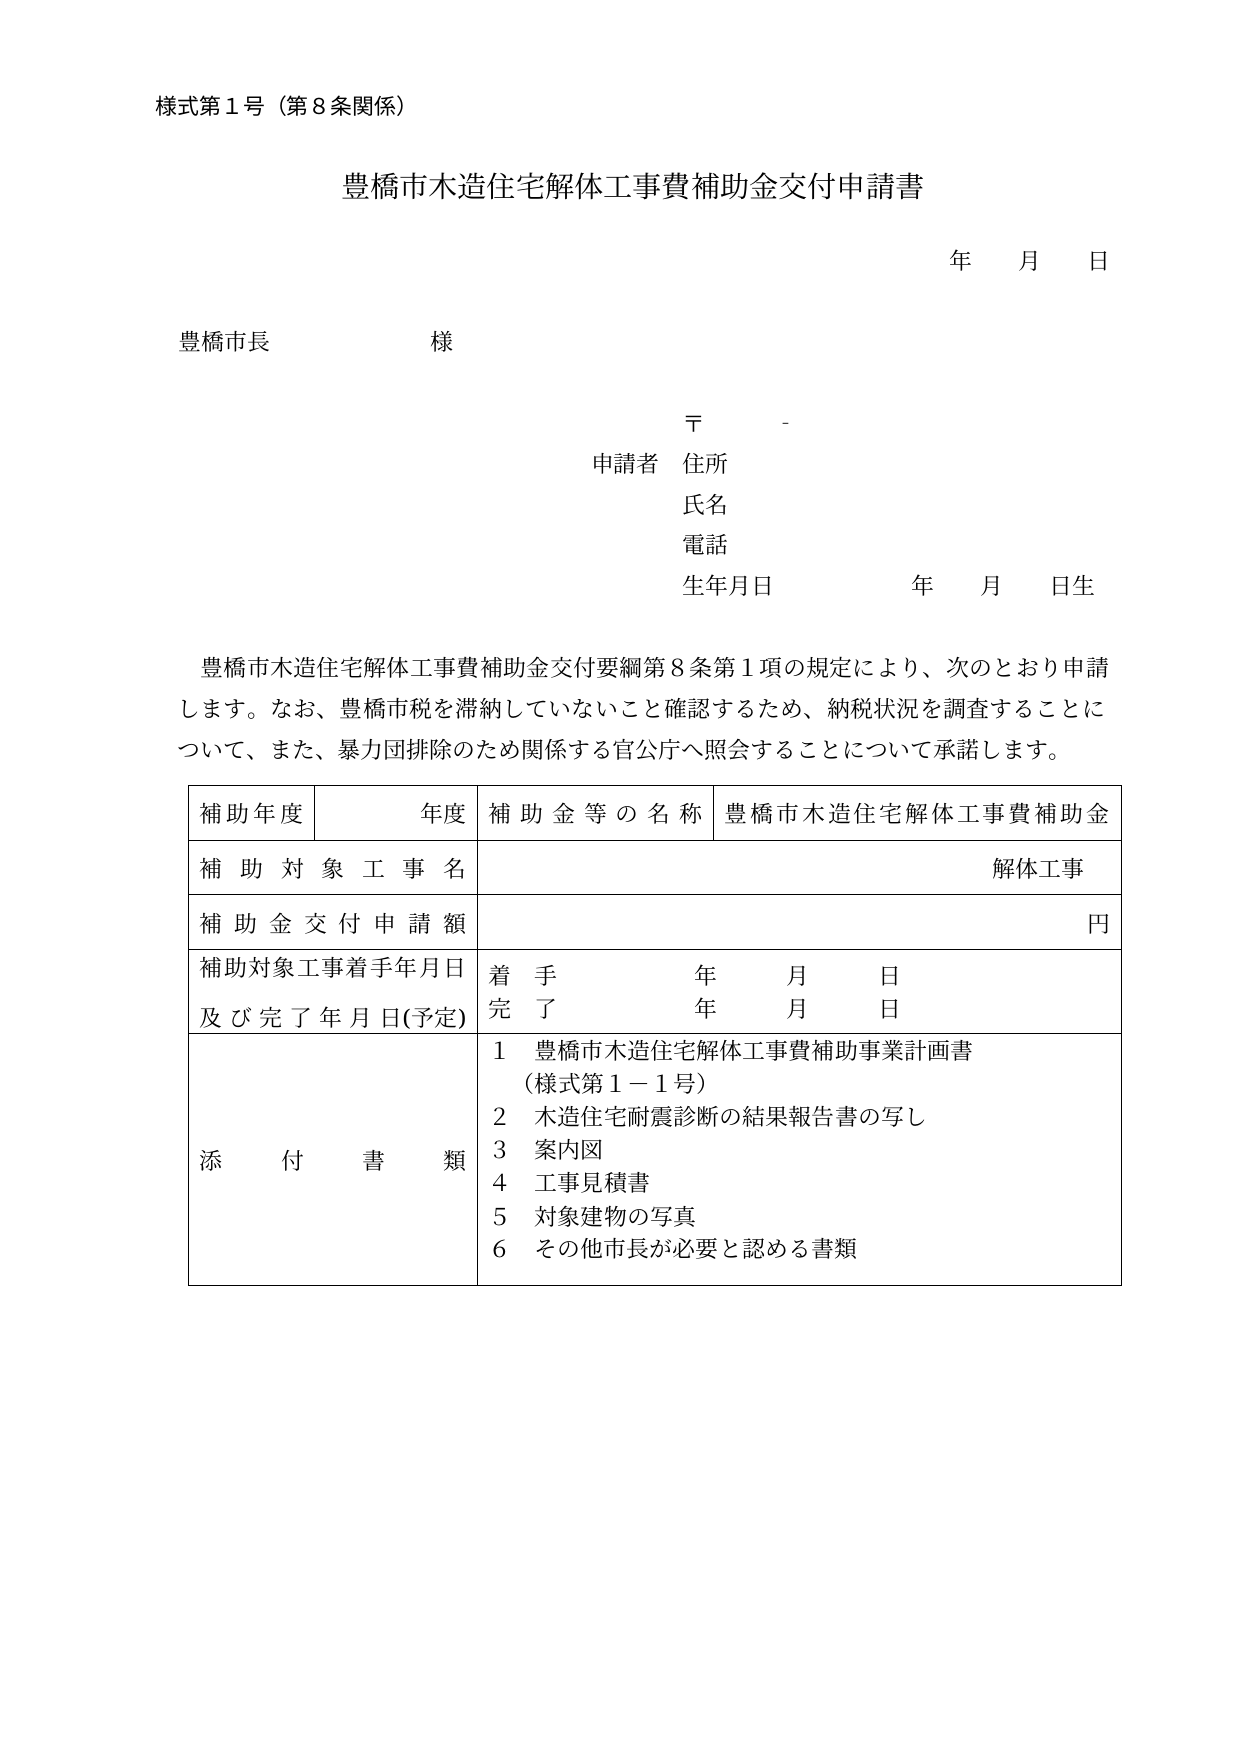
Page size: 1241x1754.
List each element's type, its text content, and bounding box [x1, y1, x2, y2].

table_cell 解体工事 [478, 841, 1121, 894]
text 豊橋市木造住宅解体工事費補助金交付申請書 [155, 164, 1110, 206]
table_header 補助年度 [189, 786, 314, 840]
table_cell 着 手 年 月 日 完 了 年 月 日 [478, 950, 1121, 1032]
table_cell 円 [478, 895, 1121, 949]
table_cell 添付書類 [189, 1034, 477, 1285]
table_header 豊橋市木造住宅解体工事費補助金 [714, 786, 1121, 840]
text 申請者 住所 [155, 440, 1110, 481]
table_header 補助金等の名称 [478, 786, 713, 840]
text 豊橋市長 様 [155, 318, 1110, 359]
table_cell 補助対象工事着手年月日 及 び 完 了 年 月 日(予定) [189, 950, 477, 1032]
text 年 月 日 [155, 237, 1110, 278]
table_cell 補助対象工事名 [189, 841, 477, 894]
table_cell １ 豊橋市木造住宅解体工事費補助事業計画書 （様式第１－１号） ２ 木造住宅耐震診断の結果報告書の写し ３ 案内図 ４ 工事見積書 ５ 対象建物の写真 ６ その他市長が必要と認める書類 [478, 1034, 1121, 1285]
table_header 年度 [315, 786, 477, 840]
text 生年月日 年 月 日生 [155, 562, 1110, 603]
text 豊橋市木造住宅解体工事費補助金交付要綱第８条第１項の規定により、次のとおり申請します。なお、豊橋市税を滞納していないこと確認するため、納税状況を調査することについて、また、暴力団排除のため関係する官公庁へ照会することについて承諾します。 [177, 644, 1110, 766]
table_cell 補助金交付申請額 [189, 895, 477, 949]
text 氏名 [155, 481, 1110, 521]
text 〒 ‐ [155, 399, 1021, 440]
text 電話 [155, 521, 1110, 562]
